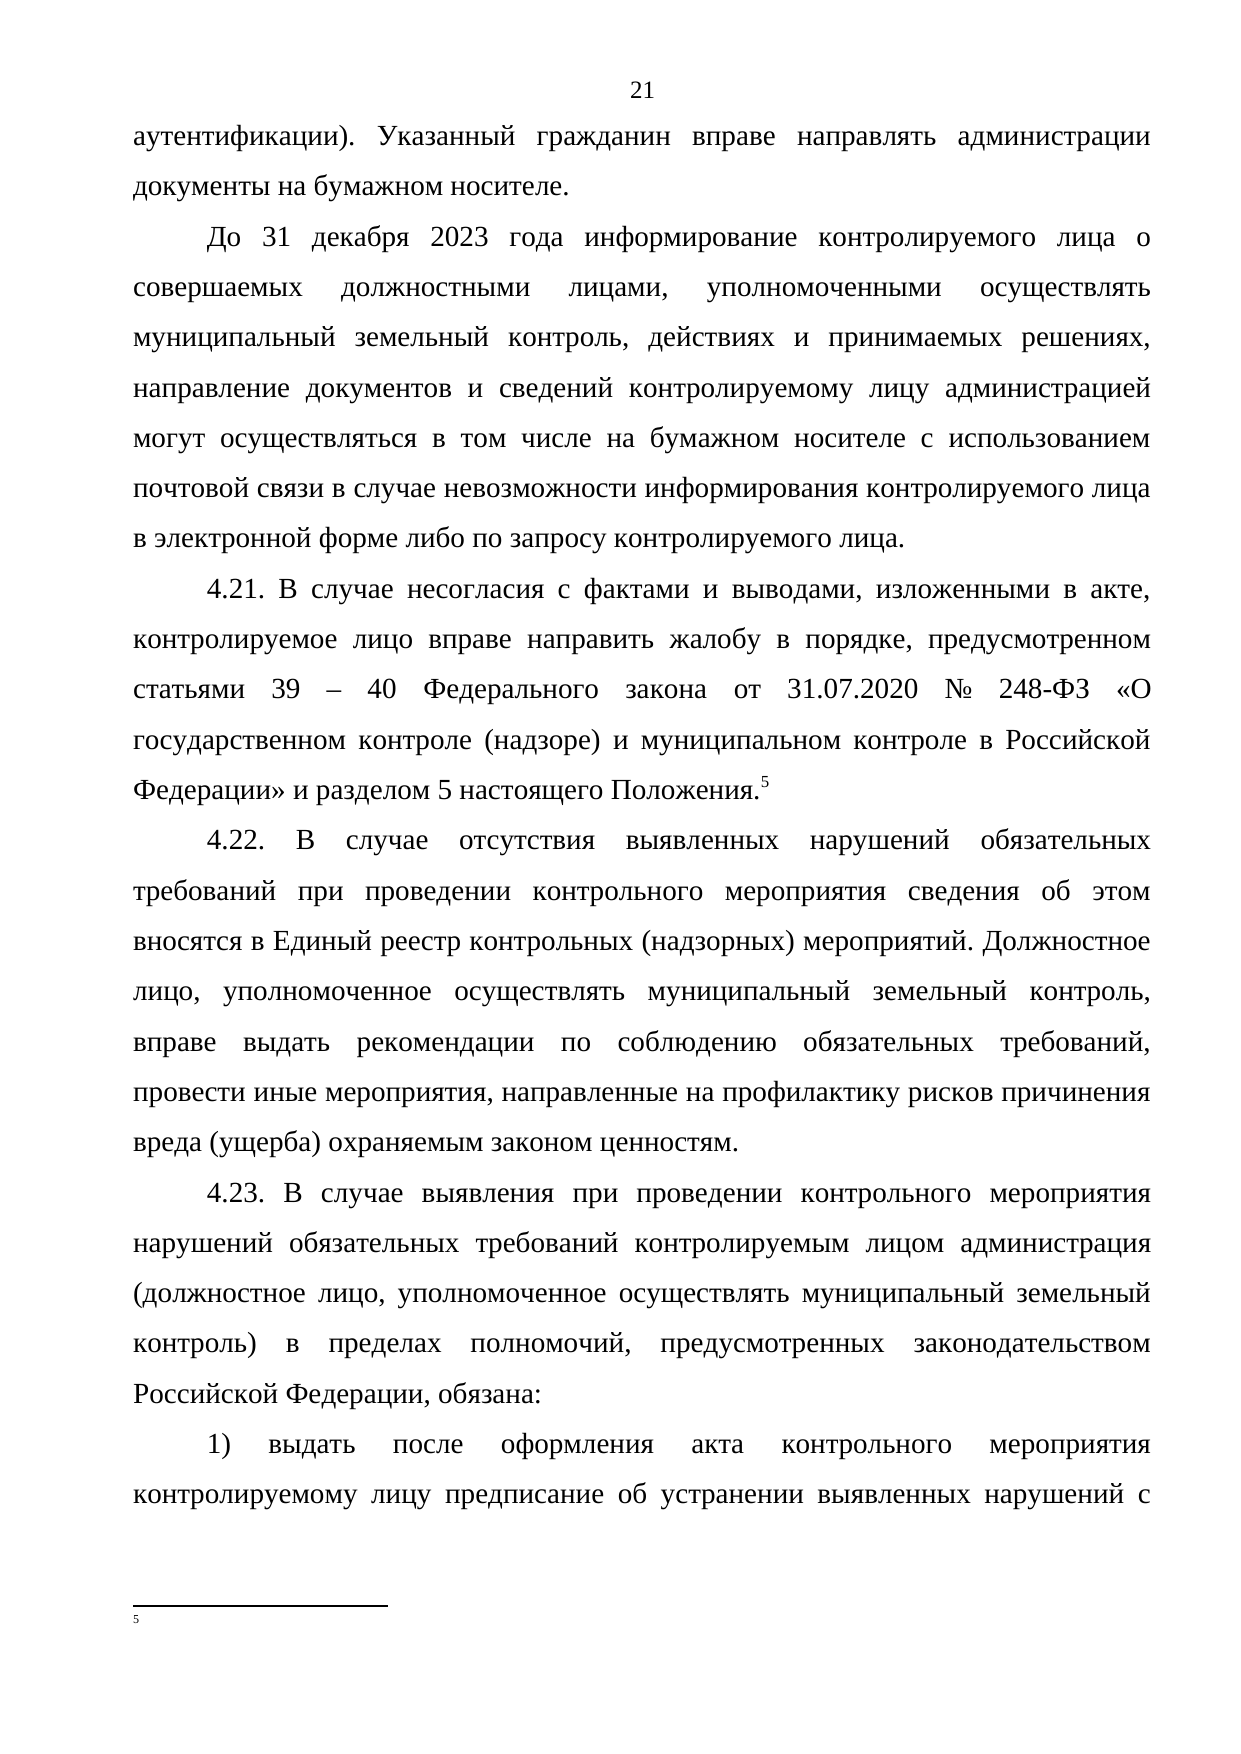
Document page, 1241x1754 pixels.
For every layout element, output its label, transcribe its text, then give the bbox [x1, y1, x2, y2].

text 4.22. В случае отсутствия выявленных нарушений обязательных требований при проведении контрольного мероприятия сведения об этом вносятся в Единый реестр контрольных (надзорных) мероприятий. Должностное лицо, уполномоченное осуществлять муниципальный земельный контроль, вправе выдать рекомендации по соблюдению обязательных требований, провести иные мероприятия, направленные на профилактику рисков причинения вреда (ущерба) охраняемым законом ценностям. [133, 822, 1152, 1158]
text 4.21. В случае несогласия с фактами и выводами, изложенными в акте, контролируемое лицо вправе направить жалобу в порядке, предусмотренном статьями 39 – 40 Федерального закона от 31.07.2020 № 248-ФЗ «О государственном контроле (надзоре) и муниципальном контроле в Российской Федерации» и разделом 5 настоящего Положения. [133, 571, 1152, 806]
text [133, 1426, 1152, 1510]
text 4.23. В случае выявления при проведении контрольного мероприятия нарушений обязательных требований контролируемым лицом администрация (должностное лицо, уполномоченное осуществлять муниципальный земельный контроль) в пределах полномочий, предусмотренных законодательством Российской Федерации, обязана: [133, 1175, 1152, 1409]
text До 31 декабря 2023 года информирование контролируемого лица о совершаемых должностными лицами, уполномоченными осуществлять муниципальный земельный контроль, действиях и принимаемых решениях, направление документов и сведений контролируемому лицу администрацией могут осуществляться в том числе на бумажном носителе с использованием почтовой связи в случае невозможности информирования контролируемого лица в электронной форме либо по запросу контролируемого лица. [133, 219, 1152, 554]
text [133, 118, 1152, 202]
